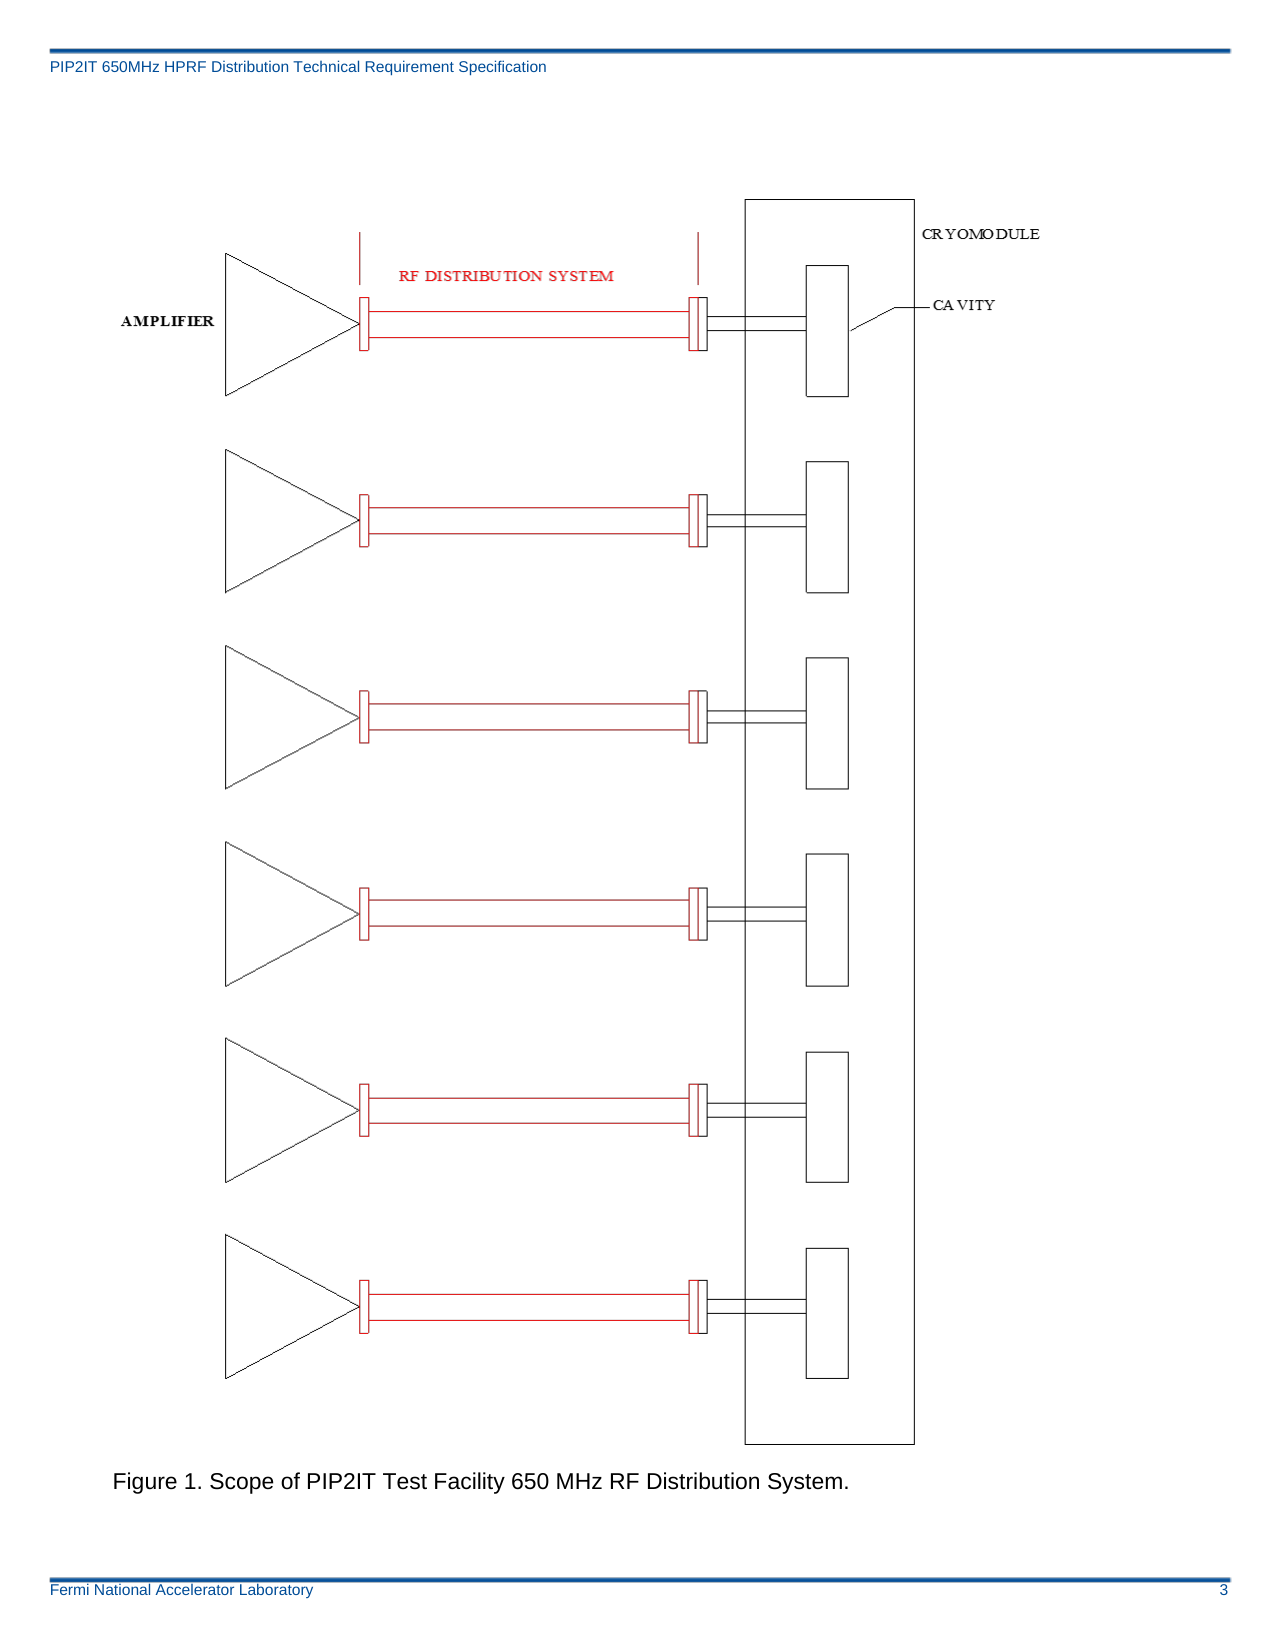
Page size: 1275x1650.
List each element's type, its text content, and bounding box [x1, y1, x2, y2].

picture [112, 187, 1060, 1458]
text Figure 1. Scope of PIP2IT Test Facility 650 MHz RF Distribution System. [112, 1468, 1162, 1494]
